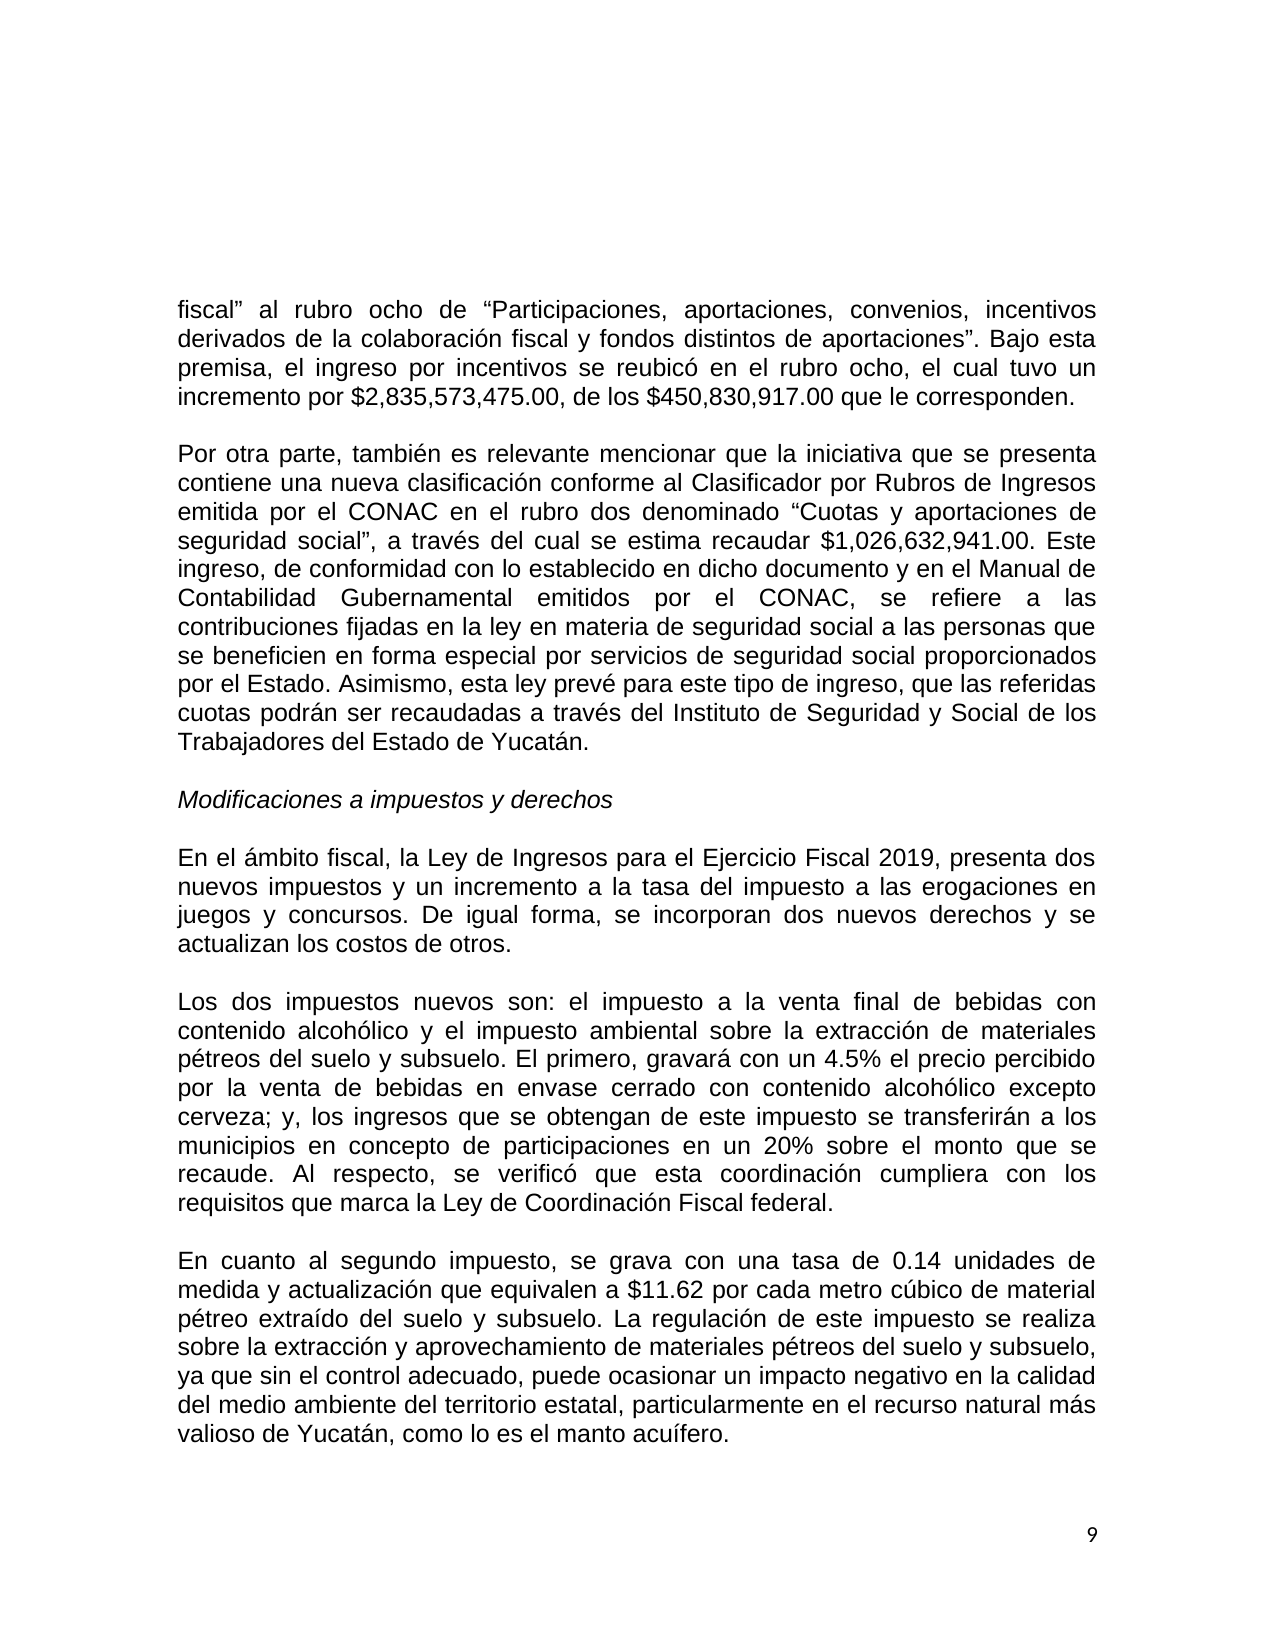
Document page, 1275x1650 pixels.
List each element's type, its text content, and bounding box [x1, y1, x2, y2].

text Modificaciones a impuestos y derechos [177, 785, 1098, 814]
text Por otra parte, también es relevante mencionar que la iniciativa que se presenta contiene una nueva clasificación conforme al Clasificador por Rubros de Ingresos emitida por el CONAC en el rubro dos denominado “Cuotas y aportaciones de seguridad social”, a través del cual se estima recaudar $1,026,632,941.00. Este ingreso, de conformidad con lo establecido en dicho documento y en el Manual de Contabilidad Gubernamental emitidos por el CONAC, se refiere a las contribuciones fijadas en la ley en materia de seguridad social a las personas que se beneficien en forma especial por servicios de seguridad social proporcionados por el Estado. Asimismo, esta ley prevé para este tipo de ingreso, que las referidas cuotas podrán ser recaudadas a través del Instituto de Seguridad y Social de los Trabajadores del Estado de Yucatán. [177, 439, 1098, 756]
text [177, 295, 1098, 410]
text En el ámbito fiscal, la Ley de Ingresos para el Ejercicio Fiscal 2019, presenta dos nuevos impuestos y un incremento a la tasa del impuesto a las erogaciones en juegos y concursos. De igual forma, se incorporan dos nuevos derechos y se actualizan los costos de otros. [177, 843, 1098, 958]
text En cuanto al segundo impuesto, se grava con una tasa de 0.14 unidades de medida y actualización que equivalen a $11.62 por cada metro cúbico de material pétreo extraído del suelo y subsuelo. La regulación de este impuesto se realiza sobre la extracción y aprovechamiento de materiales pétreos del suelo y subsuelo, ya que sin el control adecuado, puede ocasionar un impacto negativo en la calidad del medio ambiente del territorio estatal, particularmente en el recurso natural más valioso de Yucatán, como lo es el manto acuífero. [177, 1246, 1098, 1447]
text Los dos impuestos nuevos son: el impuesto a la venta final de bebidas con contenido alcohólico y el impuesto ambiental sobre la extracción de materiales pétreos del suelo y subsuelo. El primero, gravará con un 4.5% el precio percibido por la venta de bebidas en envase cerrado con contenido alcohólico excepto cerveza; y, los ingresos que se obtengan de este impuesto se transferirán a los municipios en concepto de participaciones en un 20% sobre el monto que se recaude. Al respecto, se verificó que esta coordinación cumpliera con los requisitos que marca la Ley de Coordinación Fiscal federal. [177, 987, 1098, 1217]
